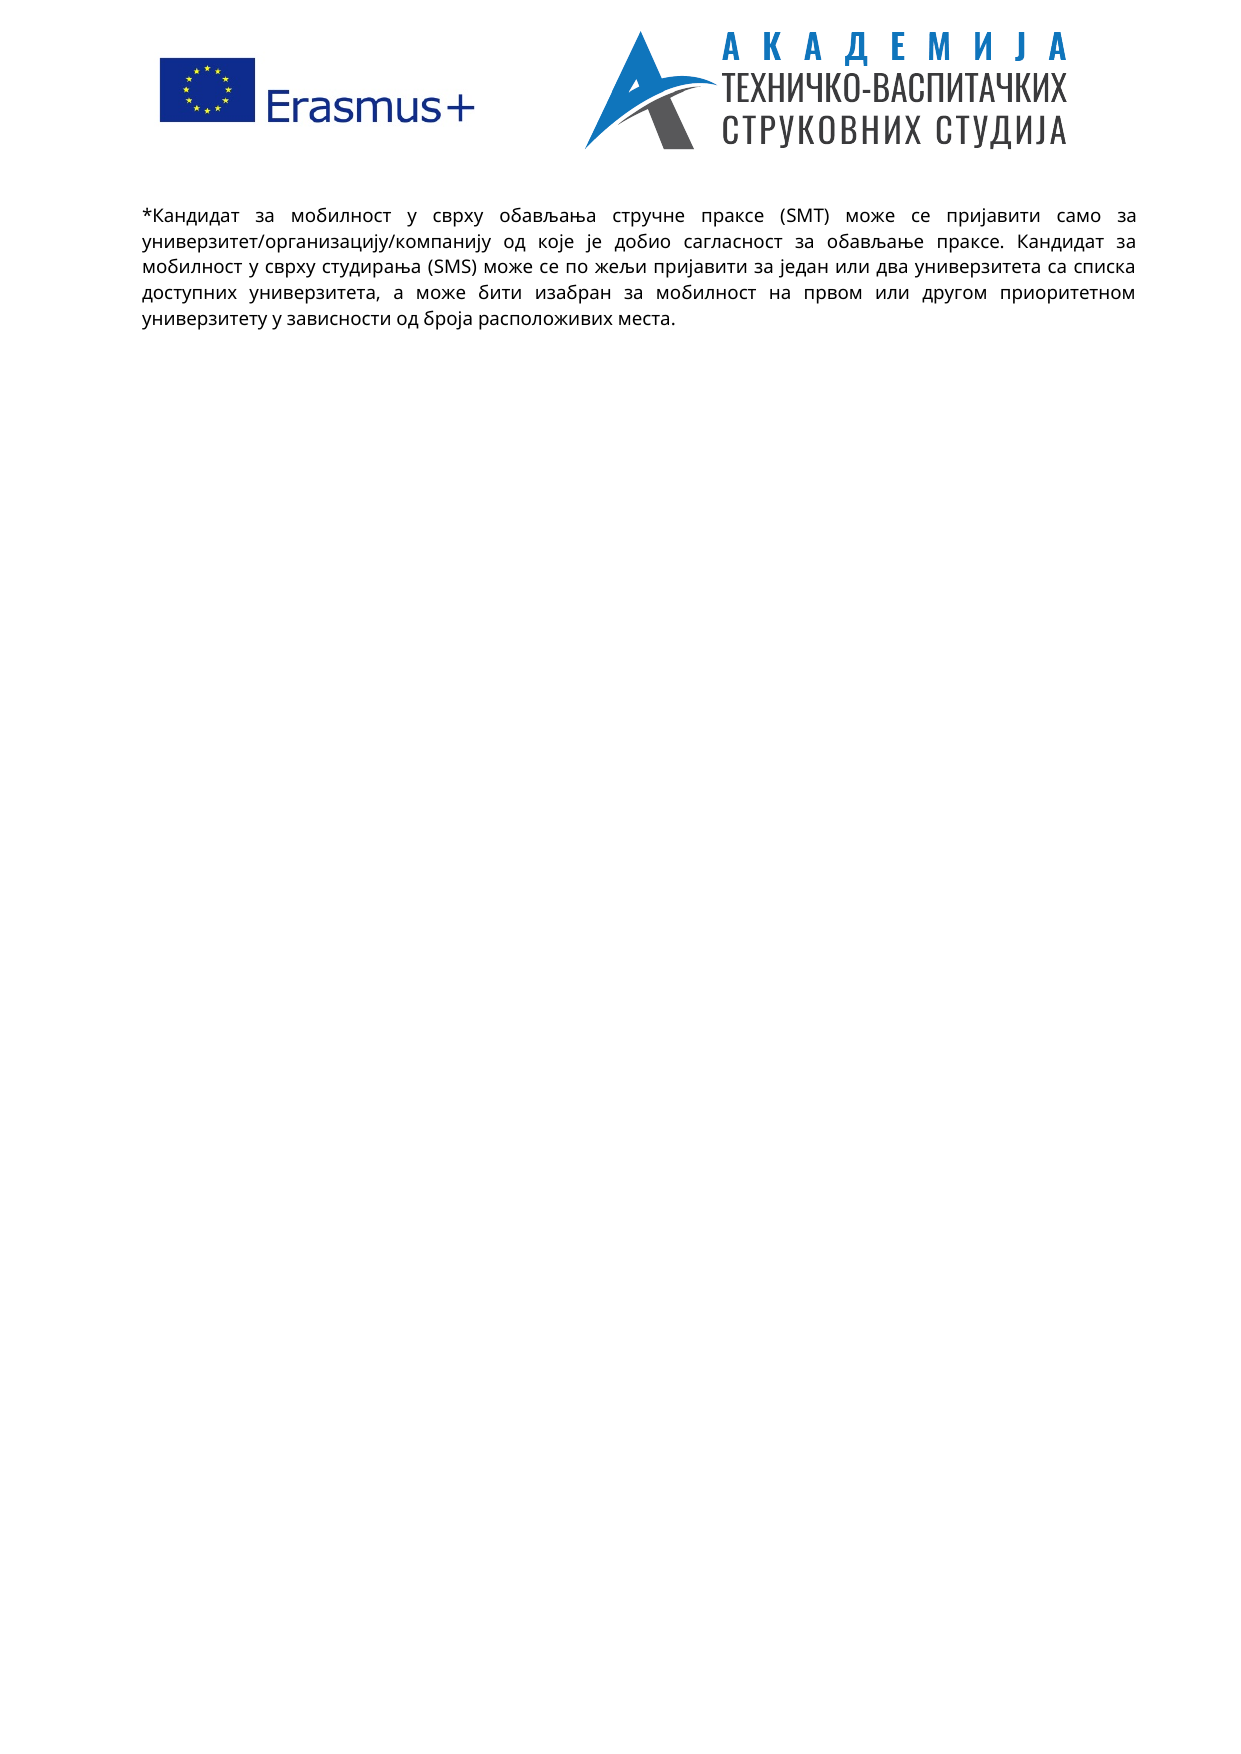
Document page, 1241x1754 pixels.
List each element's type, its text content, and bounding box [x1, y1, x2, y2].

picture [141, 39, 492, 140]
text *Кандидат за мобилност у сврху обављања стручне праксе (SMT) може се пријавити само за универзитет/организацију/компанију од које је добио сагласност за обављање праксе. Кандидат за мобилност у сврху студирања (SMS) може се по жељи пријавити за један или два универзитета са списка доступних универзитета, а може бити изабран за мобилност на првом или другом приоритетном универзитету у зависности од броја расположивих места. [142, 203, 1137, 330]
picture [584, 28, 1089, 154]
